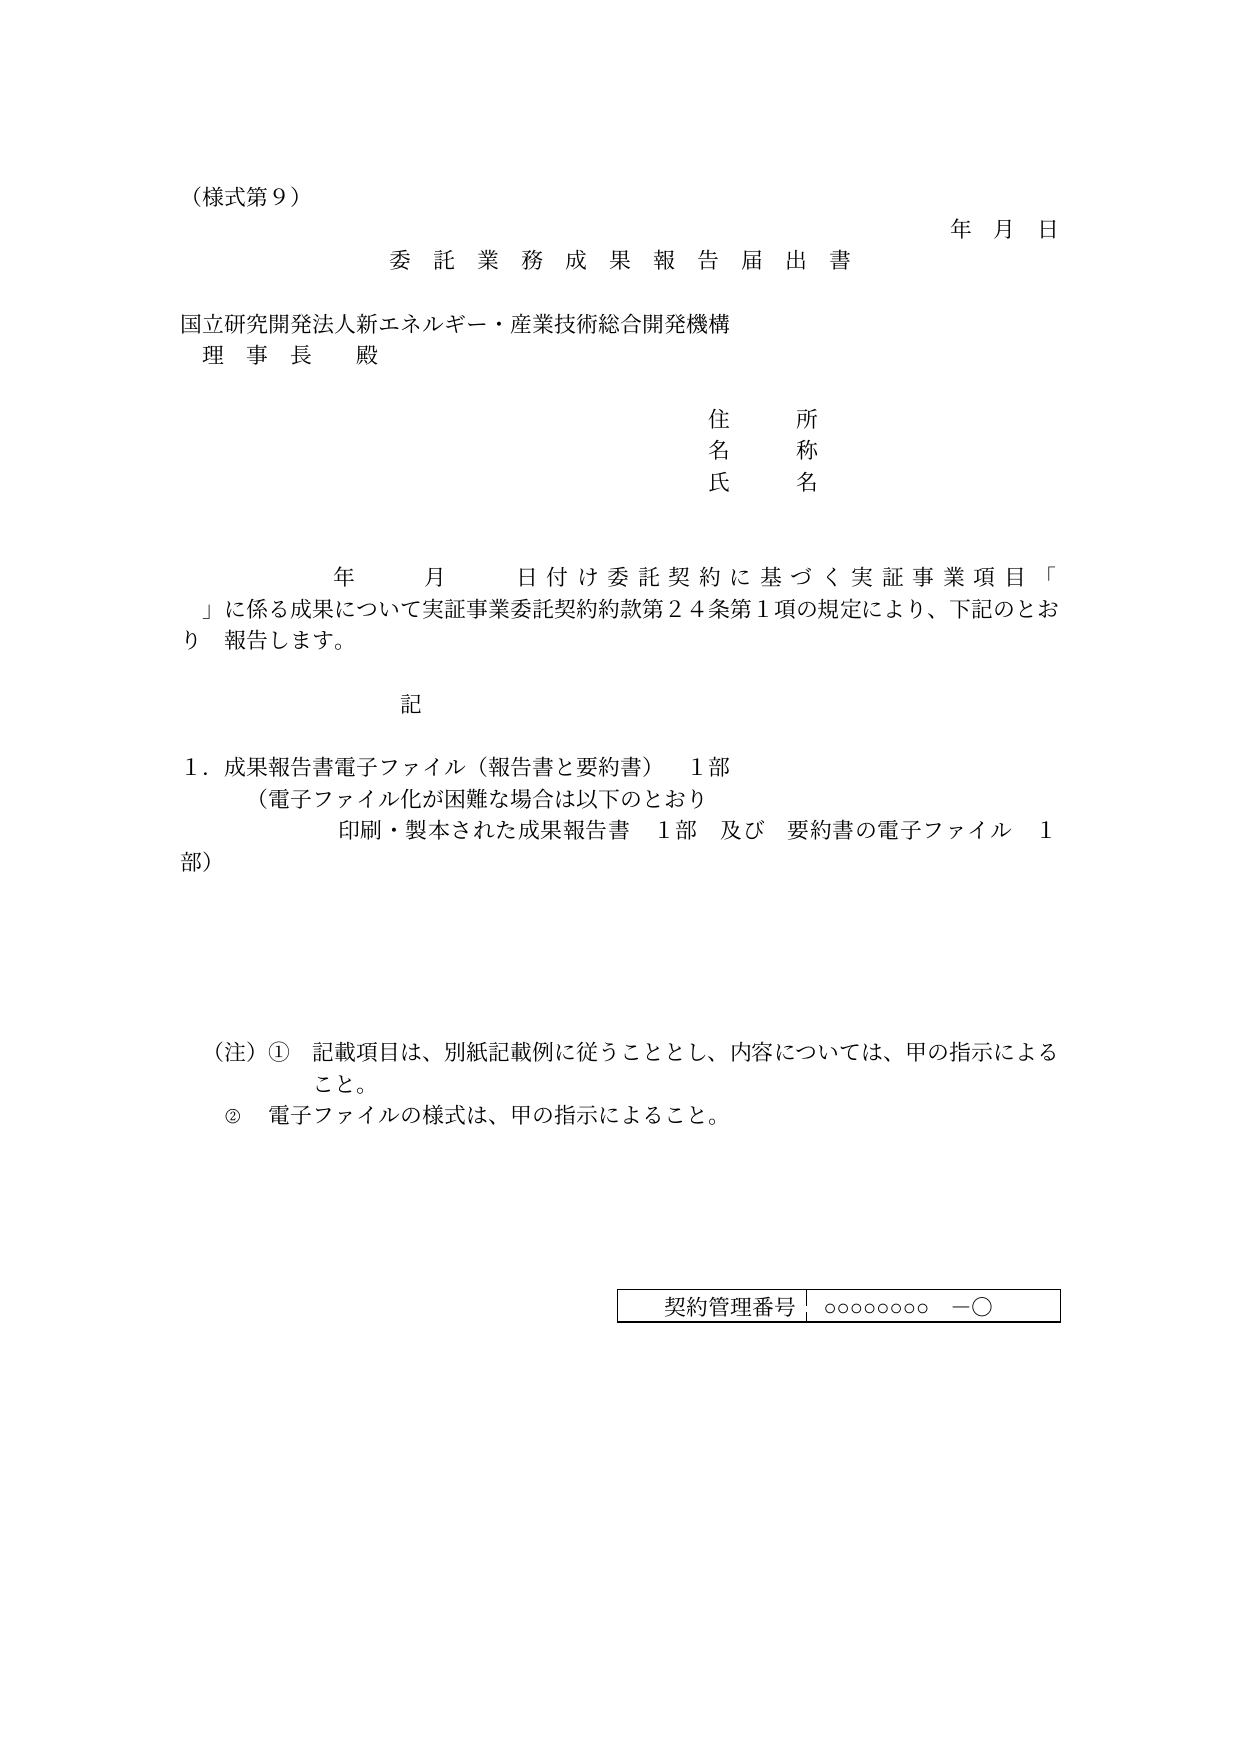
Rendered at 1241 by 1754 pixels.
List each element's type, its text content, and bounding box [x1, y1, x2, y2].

table_header 契約管理番号 [618, 1290, 806, 1321]
text 年 月 日付け委託契約に基づく実証事業項目「 」に係る成果について実証事業委託契約約款第２４条第１項の規定により、下記のとおり 報告します。 [181, 560, 1060, 655]
text 理 事 長 殿 [181, 339, 1060, 370]
text 氏 名 [690, 465, 1060, 497]
text １．成果報告書電子ファイル（報告書と要約書） １部 [181, 750, 1060, 782]
text 年 月 日 [181, 212, 1060, 244]
text 名 称 [690, 434, 1060, 465]
text （様式第９） [181, 180, 1060, 212]
text （電子ファイル化が困難な場合は以下のとおり [181, 782, 1060, 814]
text 印刷・製本された成果報告書 １部 及び 要約書の電子ファイル １部） [181, 814, 1060, 877]
text （注）① 記載項目は、別紙記載例に従うこととし、内容については、甲の指示によること。 [181, 1035, 1060, 1099]
table_header ○○○○○○○○－○ [806, 1290, 1060, 1321]
text 記 [181, 687, 1060, 719]
text 国立研究開発法人新エネルギー・産業技術総合開発機構 [181, 307, 1060, 339]
text 委 託 業 務 成 果 報 告 届 出 書 [181, 244, 1060, 275]
text ② 電子ファイルの様式は、甲の指示によること。 [181, 1099, 1060, 1130]
text 住 所 [690, 402, 1060, 434]
